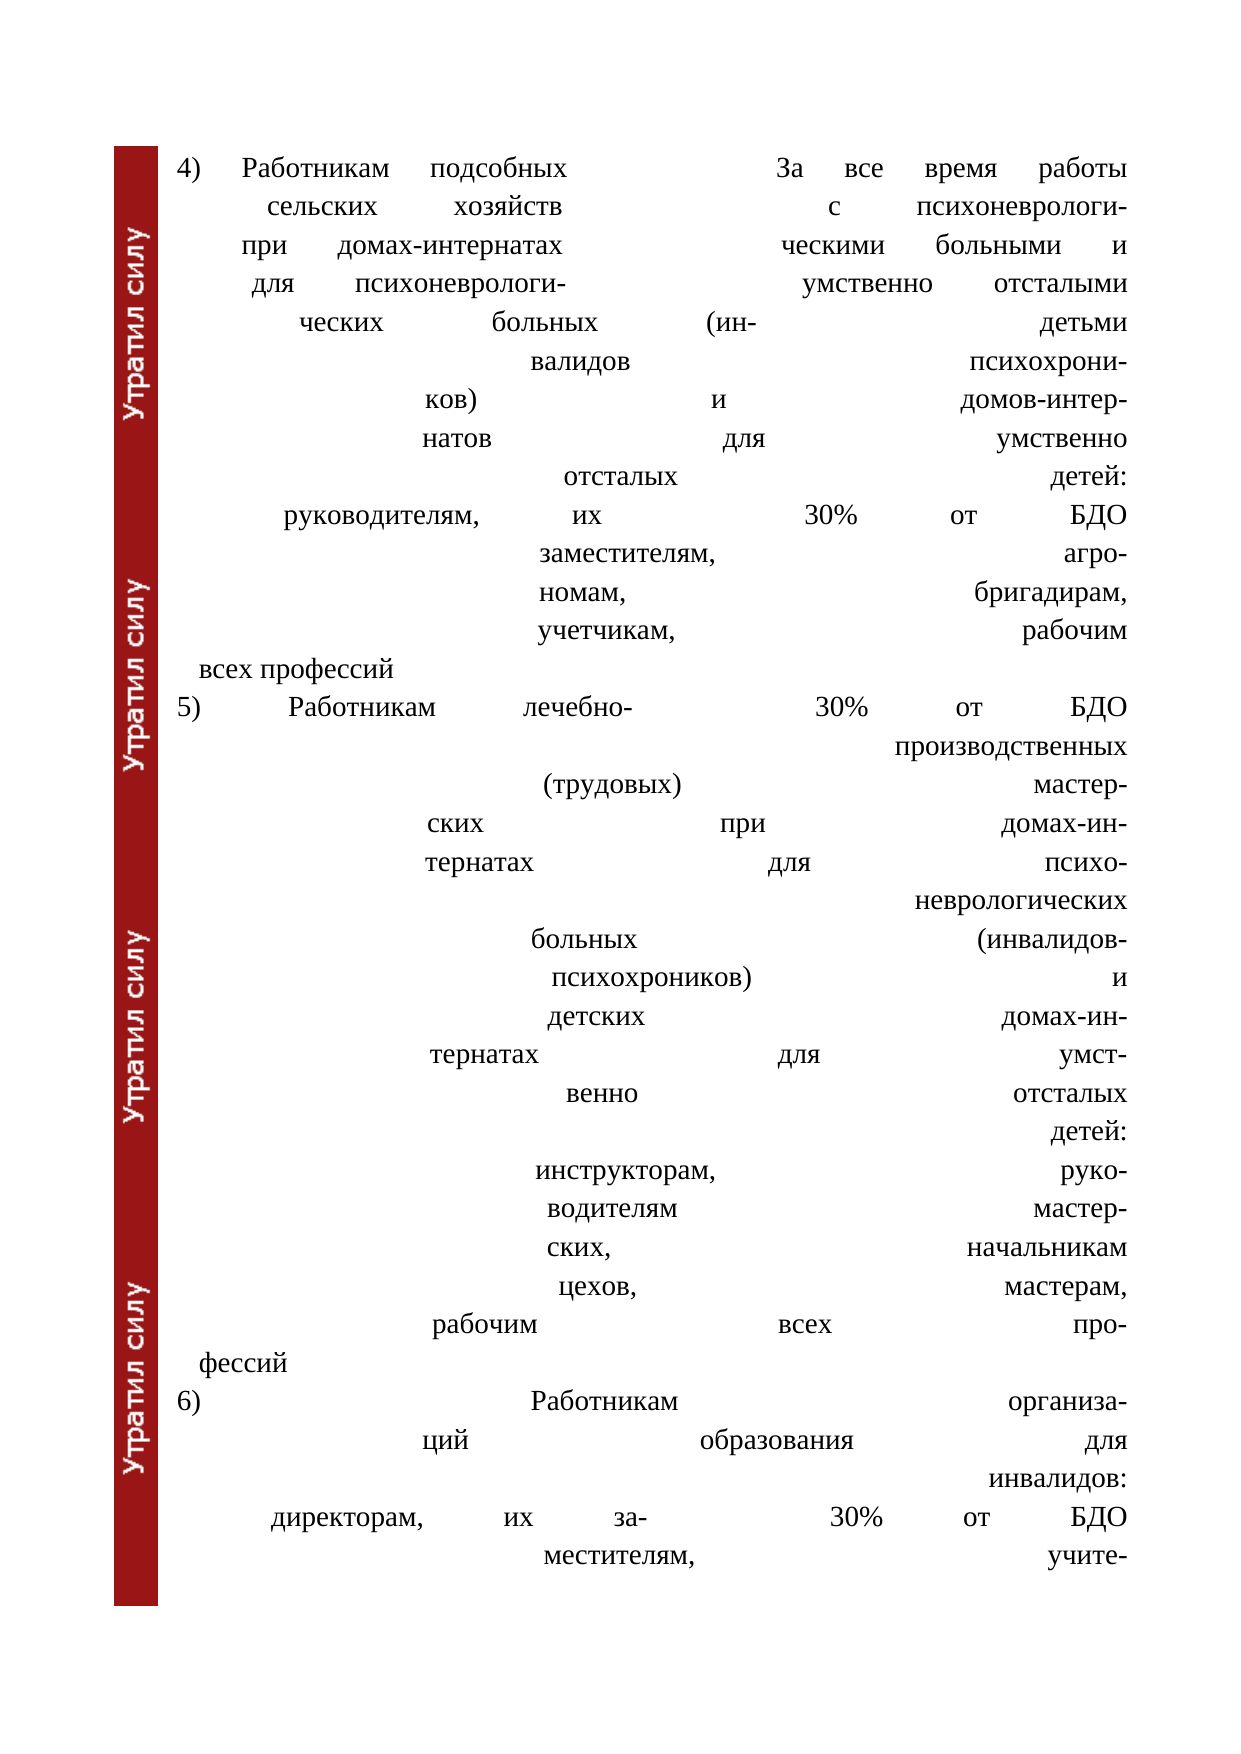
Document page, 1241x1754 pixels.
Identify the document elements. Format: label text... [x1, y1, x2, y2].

picture [114, 1571, 158, 1606]
picture [114, 1378, 158, 1383]
text 5) Работникам лечебно- 30% от БДО производственных (трудовых) мастер- ских при домах-ин- тернатах для психо- неврологических больных (инвалидов- психохроников) и детских домах-ин- тернатах для умст- венно отсталых детей: инструкторам, руко- водителям мастер- ских, начальникам цехов, мастерам, рабочим всех про- фессий [112, 689, 1128, 1378]
picture [114, 684, 158, 689]
text 4) Работникам подсобных За все время работы сельских хозяйств с психоневрологи- при домах-интернатах ческими больными и для психоневрологи- умственно отсталыми ческих больных (ин- детьми валидов психохрони- ков) и домов-интер- натов для умственно отсталых детей: руководителям, их 30% от БДО заместителям, агро- номам, бригадирам, учетчикам, рабочим всех профессий [112, 150, 1128, 684]
picture [114, 146, 158, 150]
